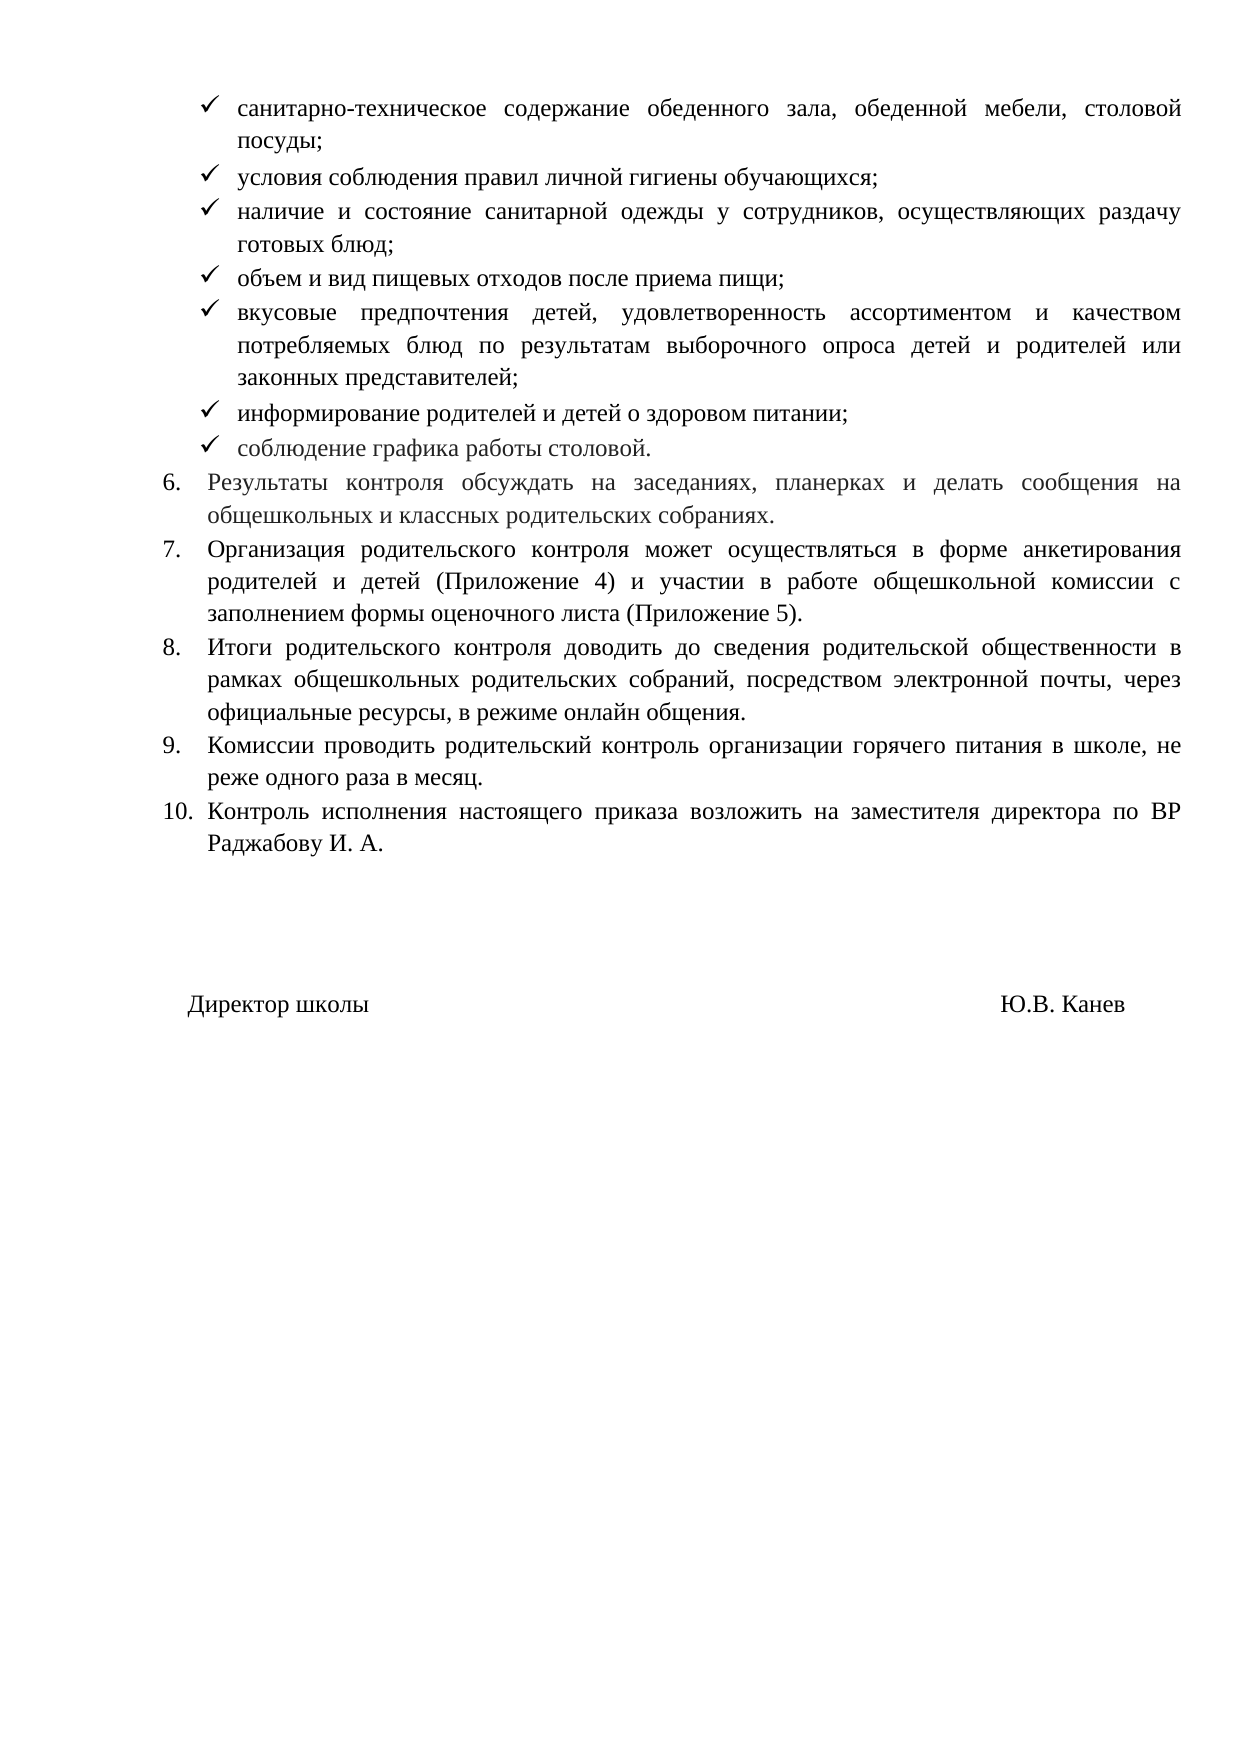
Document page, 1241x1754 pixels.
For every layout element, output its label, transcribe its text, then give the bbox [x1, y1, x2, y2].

list Контроль исполнения настоящего приказа возложить на заместителя директора по ВР Раджабову И. А. [162, 796, 1182, 857]
list Результаты контроля обсуждать на заседаниях, планерках и делать сообщения на общешкольных и классных родительских собраниях. [162, 467, 1182, 529]
text Директор школы Ю.В. Канев [162, 989, 1132, 1018]
list наличие и состояние санитарной одежды у сотрудников, осуществляющих раздачу готовых блюд; [198, 196, 1182, 258]
list объем и вид пищевых отходов после приема пищи; [198, 263, 1182, 292]
list условия соблюдения правил личной гигиены обучающихся; [198, 162, 1182, 191]
list санитарно-техническое содержание обеденного зала, обеденной мебели, столовой посуды; [198, 93, 1182, 154]
list соблюдение графика работы столовой. [198, 433, 1182, 462]
list вкусовые предпочтения детей, удовлетворенность ассортиментом и качеством потребляемых блюд по результатам выборочного опроса детей и родителей или законных представителей; [198, 297, 1182, 391]
list Комиссии проводить родительский контроль организации горячего питания в школе, не реже одного раза в месяц. [162, 730, 1182, 791]
list Организация родительского контроля может осуществляться в форме анкетирования родителей и детей (Приложение 4) и участии в работе общешкольной комиссии с заполнением формы оценочного листа (Приложение 5). [162, 534, 1182, 627]
list информирование родителей и детей о здоровом питании; [198, 398, 1182, 428]
list Итоги родительского контроля доводить до сведения родительской общественности в рамках общешкольных родительских собраний, посредством электронной почты, через официальные ресурсы, в режиме онлайн общения. [162, 632, 1182, 725]
